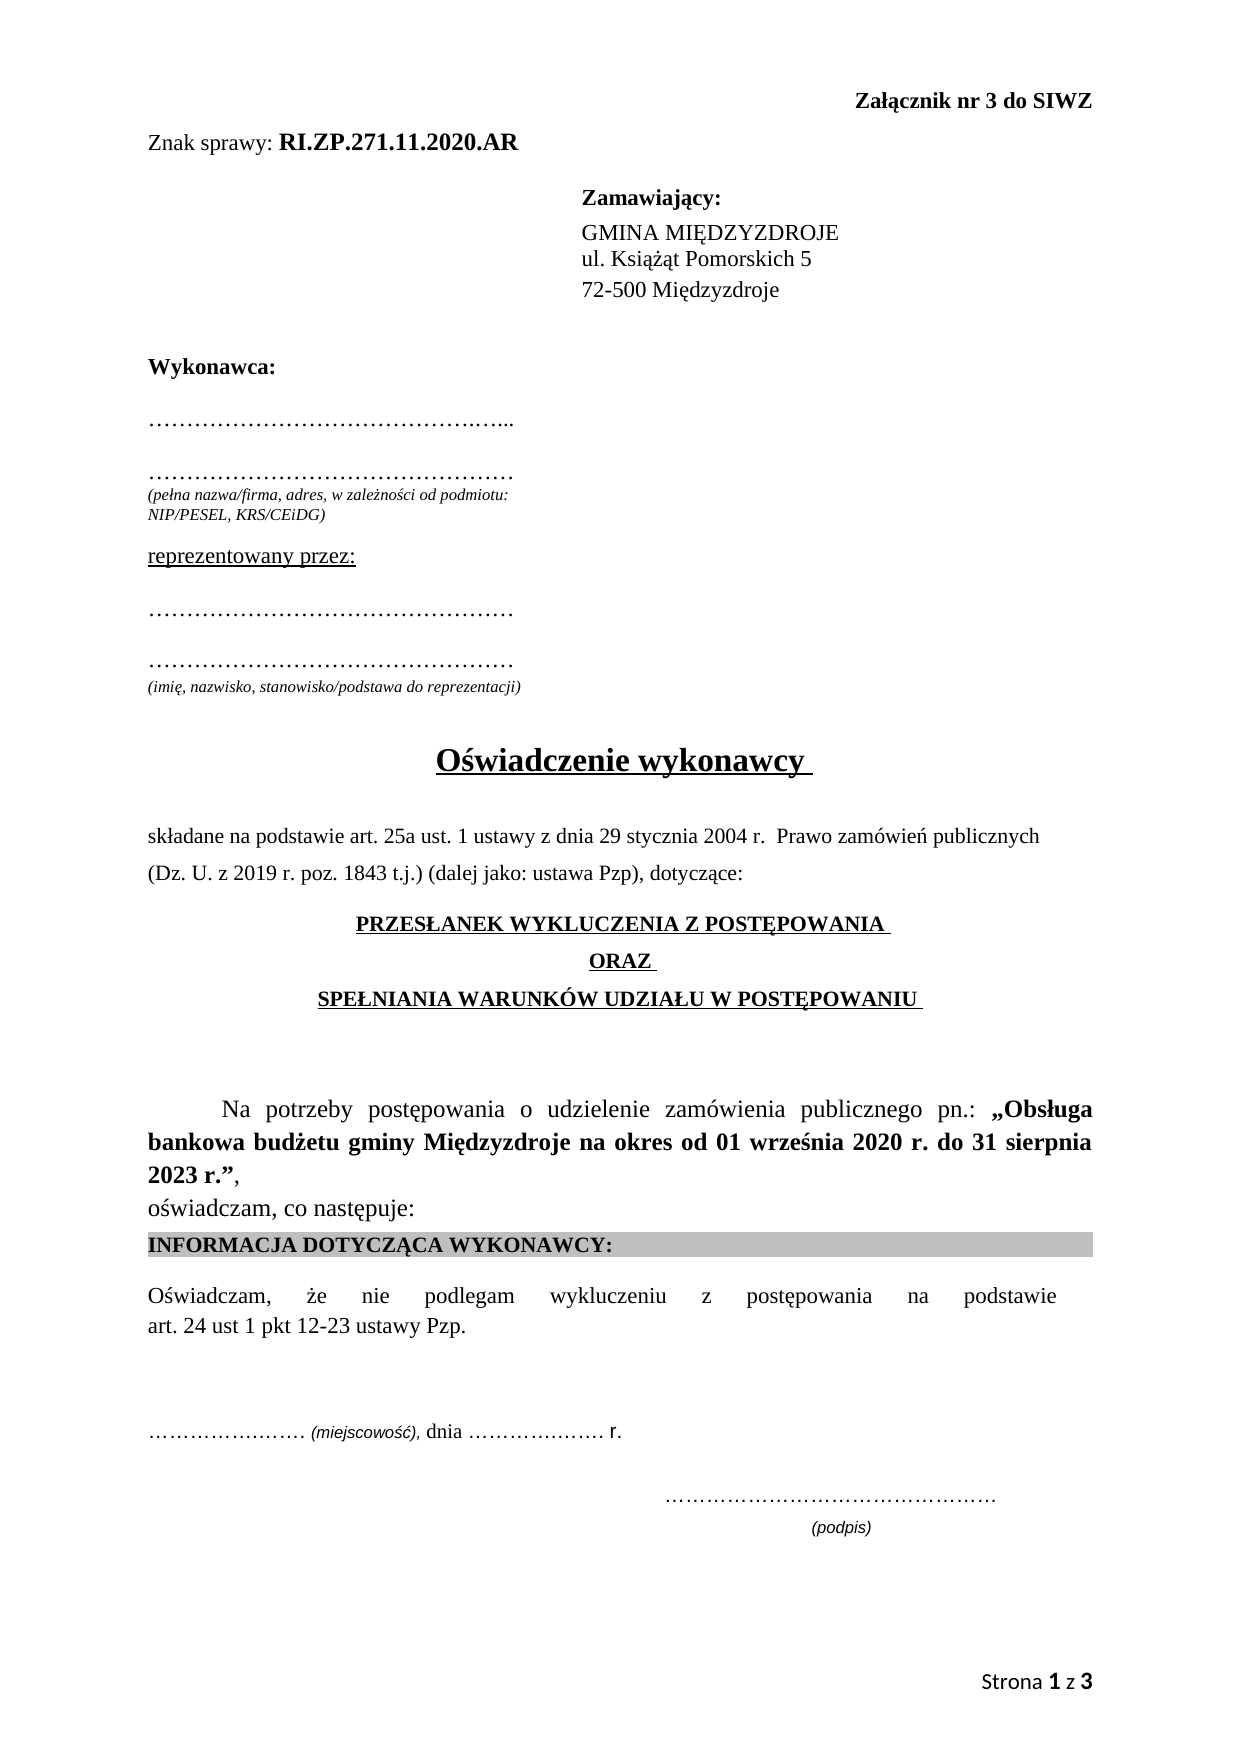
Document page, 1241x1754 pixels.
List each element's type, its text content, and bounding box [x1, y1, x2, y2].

text …………….……. (miejscowość), dnia ………….……. r. [148, 1419, 1093, 1443]
text (imię, nazwisko, stanowisko/podstawa do reprezentacji) [148, 677, 532, 696]
text ………………………………………… [148, 595, 517, 622]
text Oświadczenie wykonawcy [148, 740, 1093, 778]
text Oświadczam, że nie podlegam wykluczeniu z postępowania na podstawie art. 24 ust 1 pkt 12-23 ustawy Pzp. [148, 1282, 1093, 1339]
text (podpis) [738, 1518, 1093, 1537]
subtitle Załącznik nr 3 do SIWZ [148, 87, 1093, 114]
text ………………………………………… [148, 458, 517, 484]
text Znak sprawy: RI.ZP.271.11.2020.AR [148, 127, 1093, 156]
text PRZESŁANEK WYKLUCZENIA Z POSTĘPOWANIA [148, 911, 1093, 936]
text oświadczam, co następuje: [148, 1193, 1093, 1222]
text …………………………………….…... [148, 406, 517, 432]
text 72-500 Międzyzdroje [576, 276, 1093, 302]
text (Dz. U. z 2019 r. poz. 1843 t.j.) (dalej jako: ustawa Pzp), dotyczące: [148, 860, 1093, 886]
text (pełna nazwa/firma, adres, w zależności od podmiotu: NIP/PESEL, KRS/CEiDG) [148, 484, 517, 524]
text Wykonawca: [148, 353, 1093, 379]
text ul. Książąt Pomorskich 5 [576, 246, 1093, 272]
text Na potrzeby postępowania o udzielenie zamówienia publicznego pn.: „Obsługa bankowa budżetu gminy Międzyzdroje na okres od 01 września 2020 r. do 31 sierpnia 2023 r.”, [148, 1094, 1093, 1188]
text ………………………………………… [148, 647, 517, 673]
text składane na podstawie art. 25a ust. 1 ustawy z dnia 29 stycznia 2004 r. Prawo zamówień publicznych [148, 823, 1093, 848]
text INFORMACJA DOTYCZĄCA WYKONAWCY: [148, 1232, 1093, 1257]
text reprezentowany przez: [148, 542, 1093, 569]
text GMINA MIĘDZYZDROJE [576, 219, 1093, 246]
text ………………………………………… [148, 1482, 1093, 1506]
text ORAZ [148, 948, 1093, 974]
text Zamawiający: [576, 184, 1093, 211]
text SPEŁNIANIA WARUNKÓW UDZIAŁU W POSTĘPOWANIU [148, 986, 1093, 1039]
